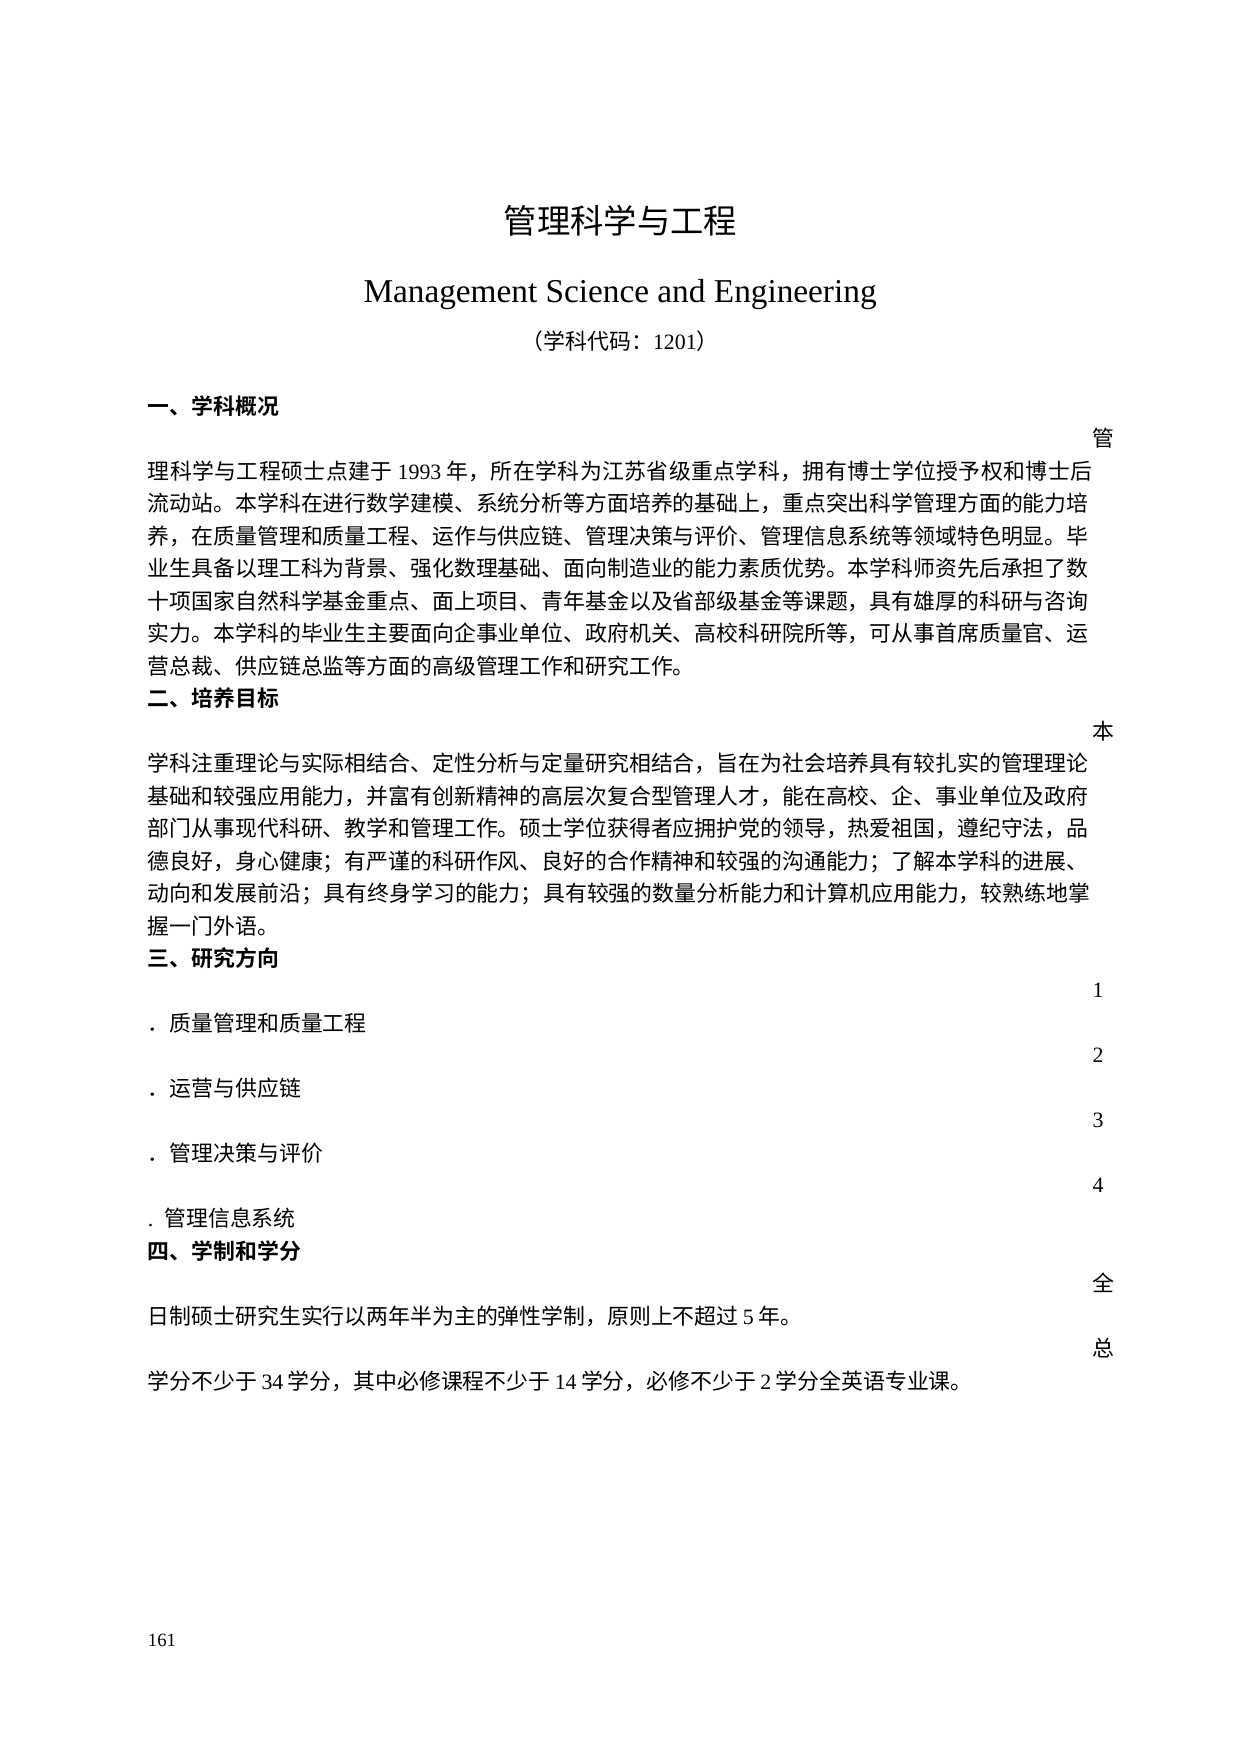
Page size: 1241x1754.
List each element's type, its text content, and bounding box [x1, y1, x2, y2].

text 2．运营与供应链 [148, 1038, 1092, 1103]
text 三、研究方向 [148, 941, 1092, 973]
text 1．质量管理和质量工程 [148, 973, 1092, 1038]
text 3．管理决策与评价 [148, 1103, 1092, 1168]
text 一、学科概况 [148, 388, 1092, 421]
text Management Science and Engineering [148, 258, 1092, 323]
text 管理科学与工程硕士点建于1993年，所在学科为江苏省级重点学科，拥有博士学位授予权和博士后流动站。本学科在进行数学建模、系统分析等方面培养的基础上，重点突出科学管理方面的能力培养，在质量管理和质量工程、运作与供应链、管理决策与评价、管理信息系统等领域特色明显。毕业生具备以理工科为背景、强化数理基础、面向制造业的能力素质优势。本学科师资先后承担了数十项国家自然科学基金重点、面上项目、青年基金以及省部级基金等课题，具有雄厚的科研与咨询实力。本学科的毕业生主要面向企事业单位、政府机关、高校科研院所等，可从事首席质量官、运营总裁、供应链总监等方面的高级管理工作和研究工作。 [148, 421, 1092, 681]
text 4. 管理信息系统 [148, 1168, 1092, 1233]
text 全日制硕士研究生实行以两年半为主的弹性学制，原则上不超过5年。 [148, 1266, 1092, 1331]
text 四、学制和学分 [148, 1233, 1092, 1266]
text （学科代码：1201） [148, 323, 1092, 356]
text 本学科注重理论与实际相结合、定性分析与定量研究相结合，旨在为社会培养具有较扎实的管理理论基础和较强应用能力，并富有创新精神的高层次复合型管理人才，能在高校、企、事业单位及政府部门从事现代科研、教学和管理工作。硕士学位获得者应拥护党的领导，热爱祖国，遵纪守法，品德良好，身心健康；有严谨的科研作风、良好的合作精神和较强的沟通能力；了解本学科的进展、动向和发展前沿；具有终身学习的能力；具有较强的数量分析能力和计算机应用能力，较熟练地掌握一门外语。 [148, 713, 1092, 941]
subtitle 管理科学与工程 [148, 187, 1092, 252]
text 总学分不少于34学分，其中必修课程不少于14学分，必修不少于2学分全英语专业课。 [148, 1331, 1092, 1396]
text 二、培养目标 [148, 681, 1092, 713]
